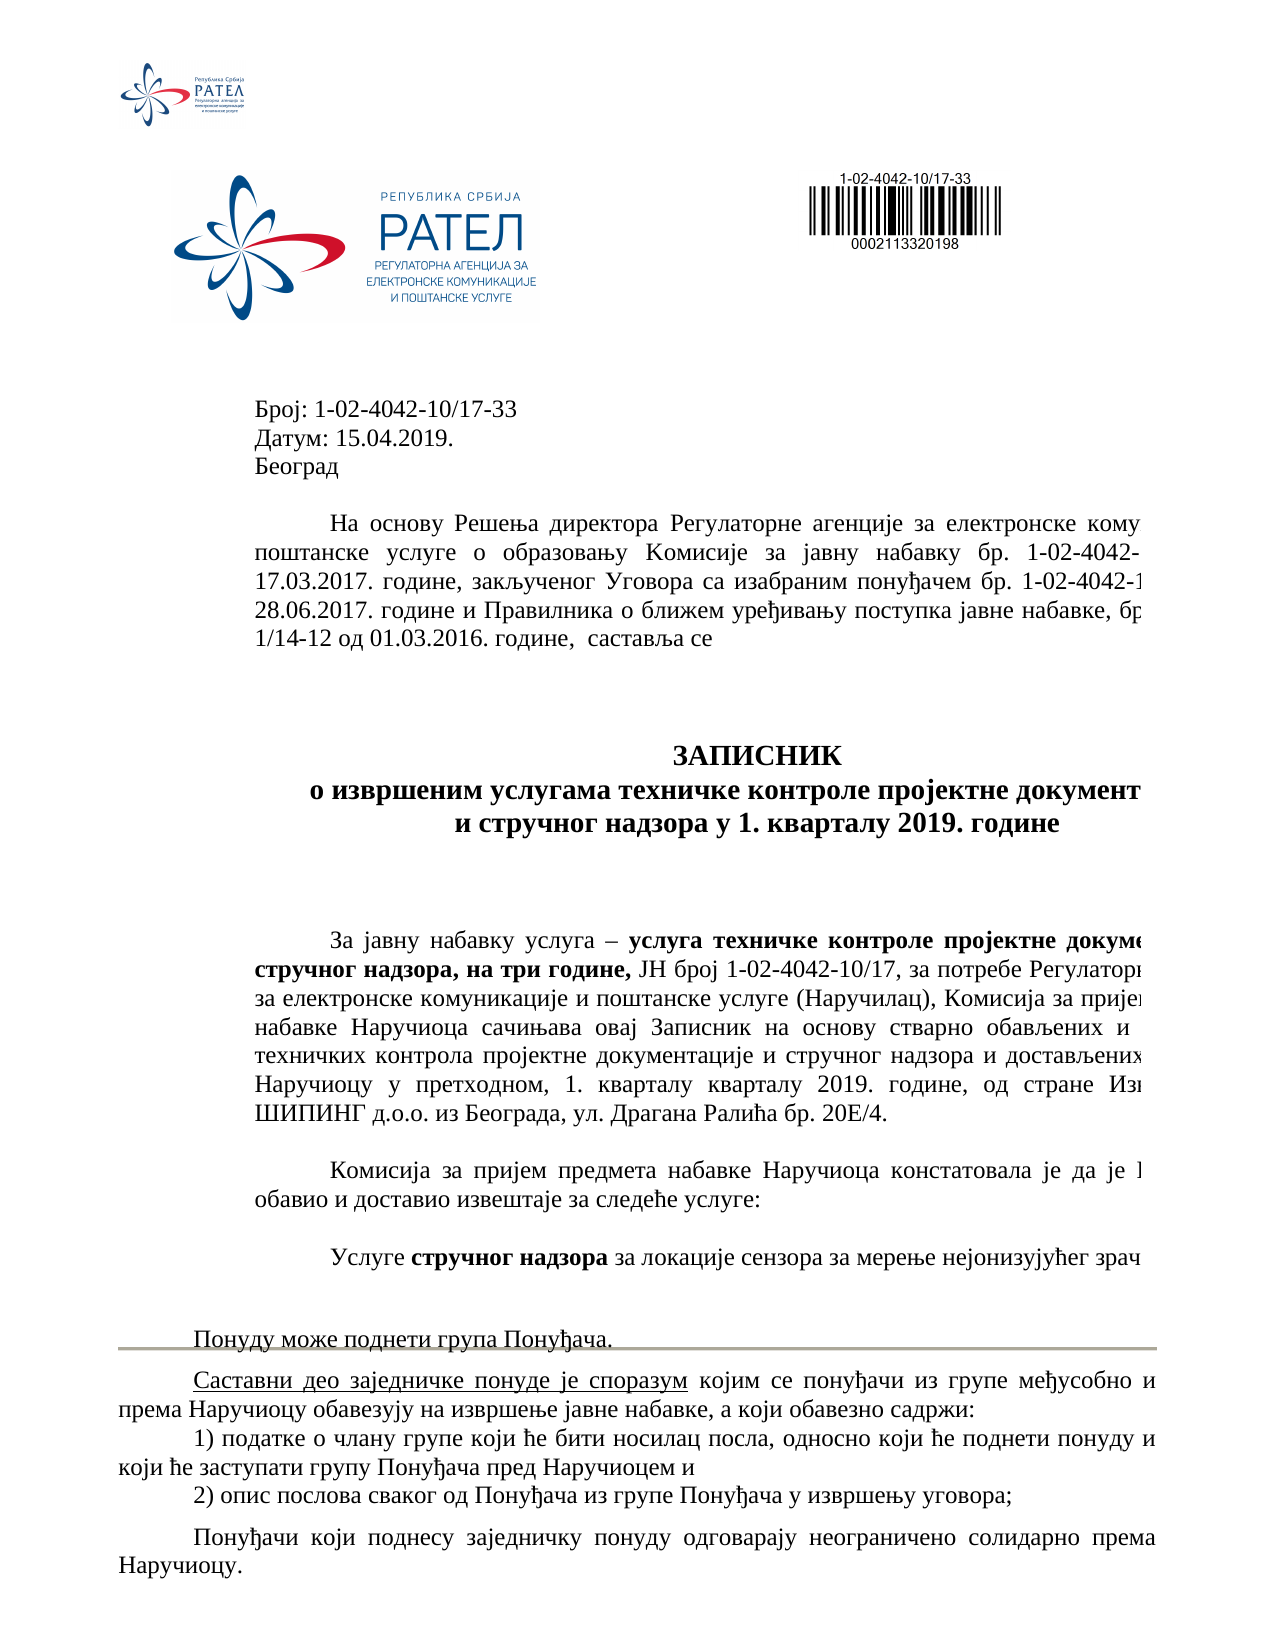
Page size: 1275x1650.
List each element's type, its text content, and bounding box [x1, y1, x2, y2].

text Саставни део заједничке понуде је споразум којим се понуђачи из групе међусобно и према Наручиоцу обавезују на извршење јавне набавке, а који обавезно садржи: [118, 1366, 1157, 1423]
text 2) опис послова сваког од Понуђача из групе Понуђача у извршењу уговора; [118, 1481, 1157, 1509]
picture [118, 60, 247, 129]
text Понуду може поднети група Понуђача. [118, 1324, 1157, 1353]
text Понуђачи који поднесу заједничку понуду одговарају неограничено солидарно према Наручиоцу. [118, 1522, 1157, 1579]
text 1) податке о члану групе који ће бити носилац посла, односно који ће поднети понуду и који ће заступати групу Понуђача пред Наручиоцем и [118, 1423, 1157, 1481]
